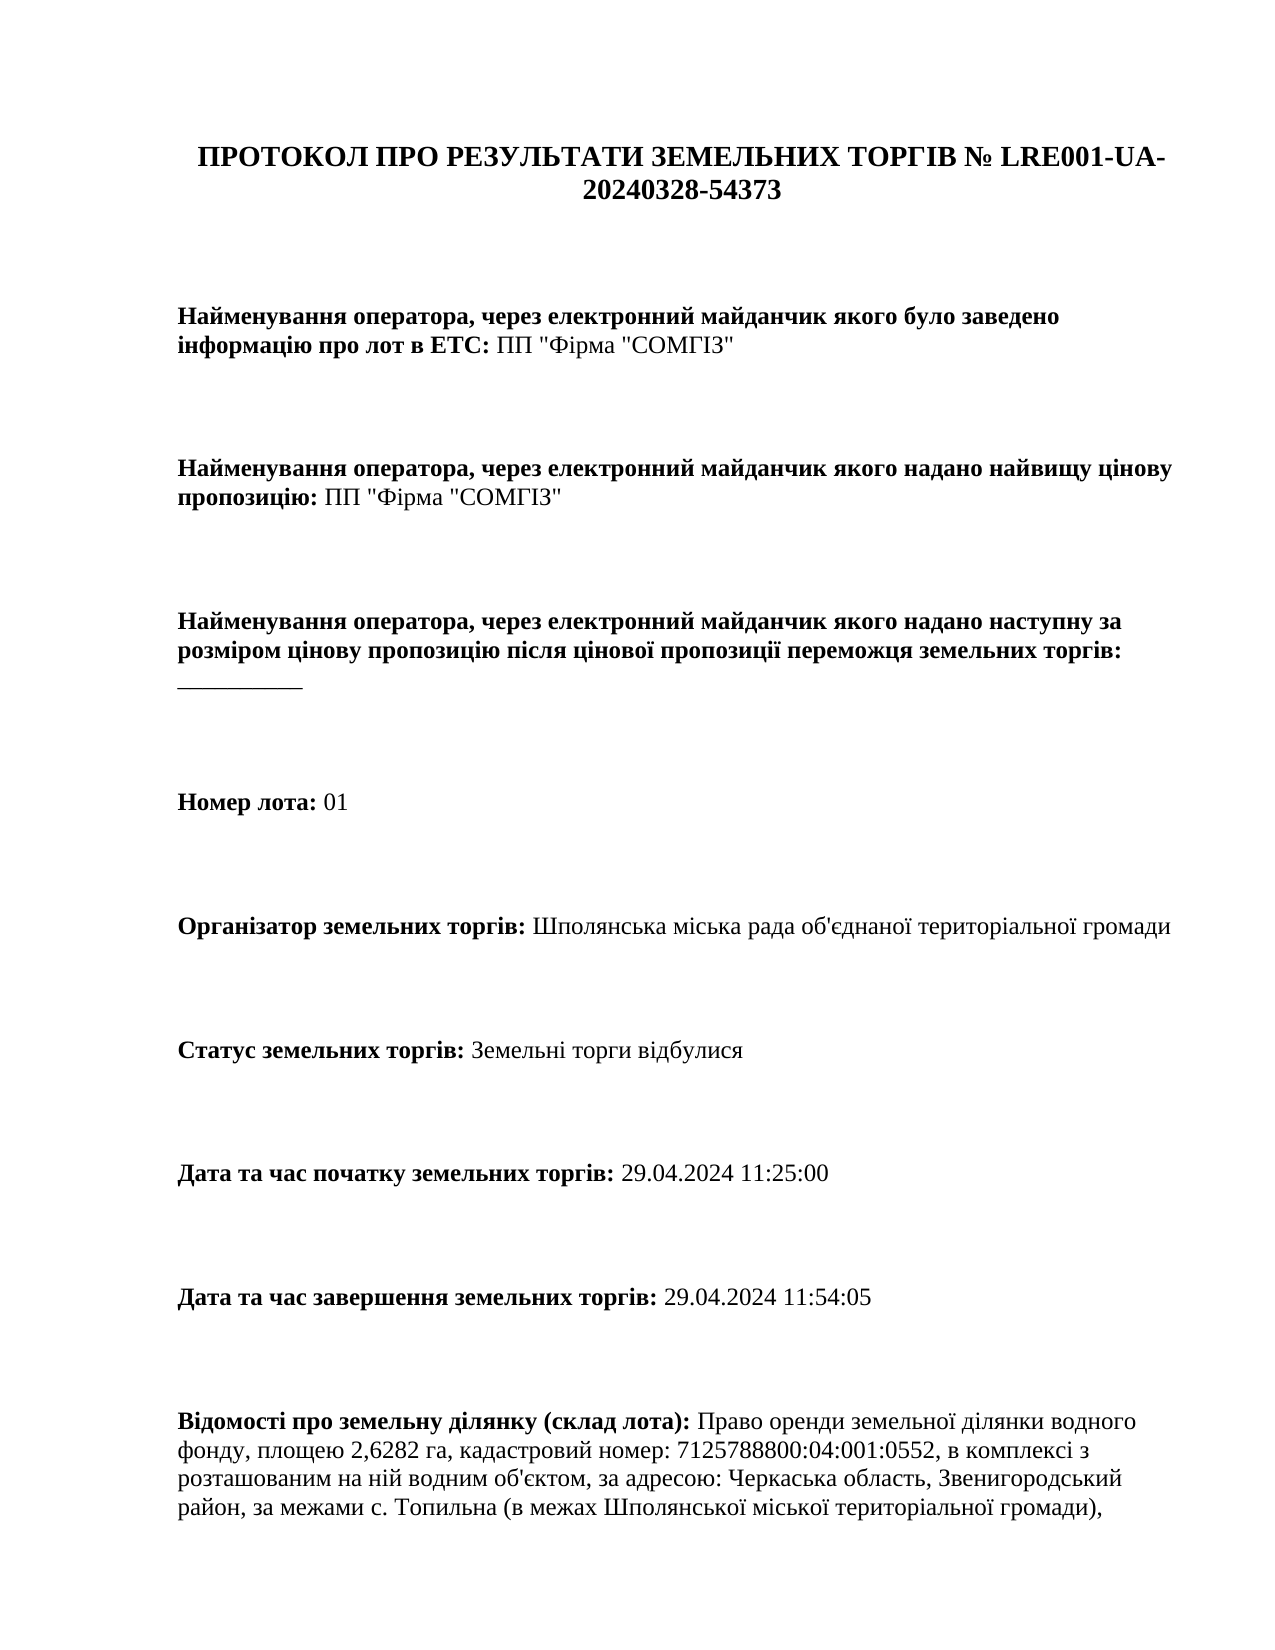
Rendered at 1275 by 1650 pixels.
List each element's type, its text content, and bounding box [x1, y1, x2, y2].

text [177, 1406, 1186, 1521]
subtitle ПРОТОКОЛ ПРО РЕЗУЛЬТАТИ ЗЕМЕЛЬНИХ ТОРГІВ № LRE001-UA-20240328-54373 [177, 139, 1186, 206]
text Організатор земельних торгів: Шполянська міська рада об'єднаної територіальної громади [177, 911, 1186, 940]
text Дата та час завершення земельних торгів: 29.04.2024 11:54:05 [177, 1282, 1186, 1311]
text Найменування оператора, через електронний майданчик якого надано наступну за розміром цінову пропозицію після цінової пропозиції переможця земельних торгів: __________ [177, 606, 1186, 692]
text Номер лота: 01 [177, 787, 1186, 816]
text Дата та час початку земельних торгів: 29.04.2024 11:25:00 [177, 1158, 1186, 1187]
text Найменування оператора, через електронний майданчик якого надано найвищу цінову пропозицію: ПП "Фірма "СОМГІЗ" [177, 453, 1186, 511]
text Найменування оператора, через електронний майданчик якого було заведено інформацію про лот в ЕТС: ПП "Фірма "СОМГІЗ" [177, 301, 1186, 358]
text Статус земельних торгів: Земельні торги відбулися [177, 1035, 1186, 1063]
